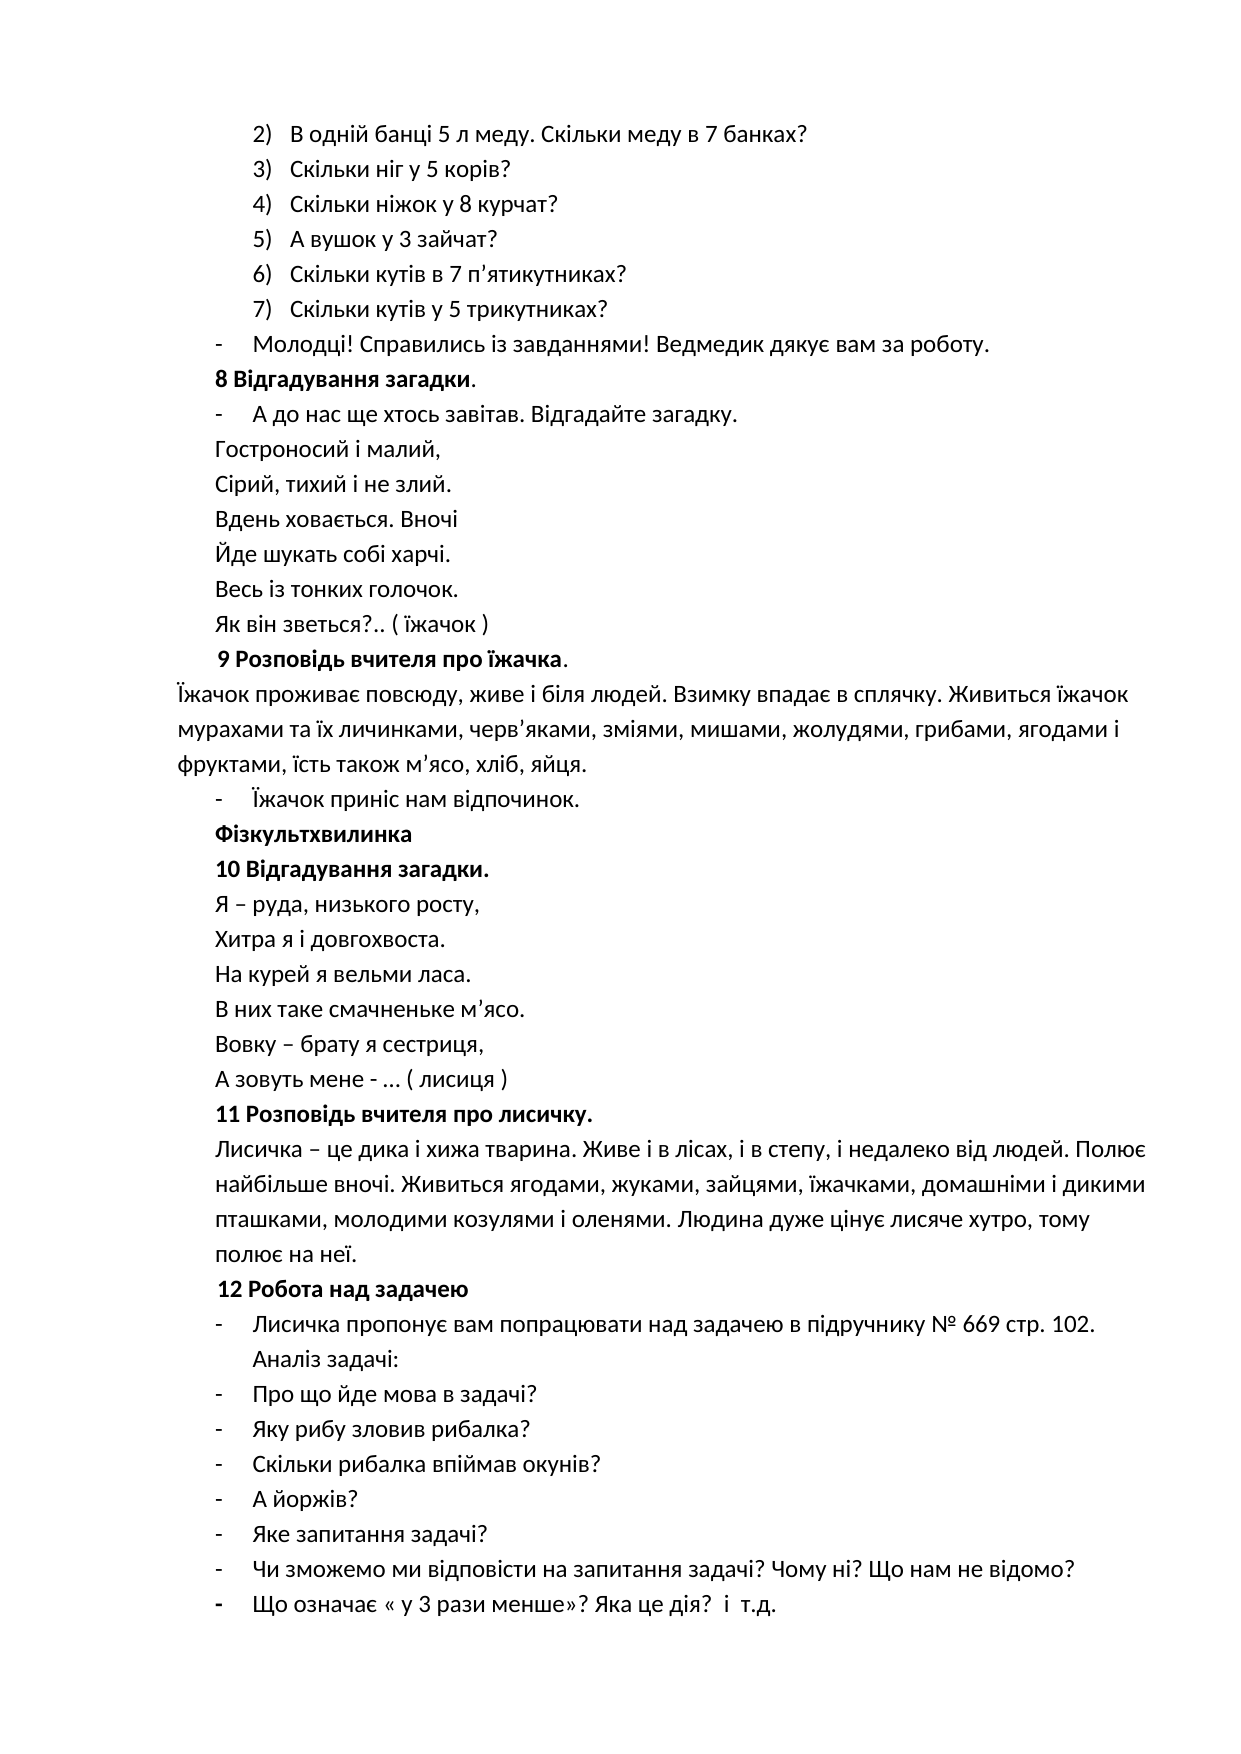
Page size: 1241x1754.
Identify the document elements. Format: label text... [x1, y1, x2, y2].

text На курей я вельми ласа. [215, 958, 1152, 989]
list Їжачок приніс нам відпочинок. [215, 783, 1152, 814]
list Скільки ніг у 5 корів? [252, 153, 1152, 184]
text Їжачок проживає повсюду, живе і біля людей. Взимку впадає в сплячку. Живиться їжачок мурахами та їх личинками, черв’яками, зміями, мишами, жолудями, грибами, ягодами і фруктами, їсть також м’ясо, хліб, яйця. [177, 678, 1152, 779]
text Сірий, тихий і не злий. [215, 468, 1152, 499]
list Яке запитання задачі? [215, 1518, 1152, 1549]
text Хитра я і довгохвоста. [215, 923, 1152, 954]
text В них таке смачненьке м’ясо. [215, 993, 1152, 1024]
text 9 Розповідь вчителя про їжачка. [177, 643, 1152, 674]
text Йде шукать собі харчі. [215, 538, 1152, 569]
list Яку рибу зловив рибалка? [215, 1413, 1152, 1444]
text Вовку – брату я сестриця, [215, 1028, 1152, 1059]
list Скільки кутів у 5 трикутниках? [252, 293, 1152, 324]
text А зовуть мене - … ( лисиця ) [215, 1063, 1152, 1094]
list Скільки рибалка впіймав окунів? [215, 1448, 1152, 1479]
text 10 Відгадування загадки. [215, 853, 1152, 884]
list Лисичка пропонує вам попрацювати над задачею в підручнику № 669 стр. 102. [215, 1308, 1152, 1339]
text Я – руда, низького росту, [215, 888, 1152, 919]
list В одній банці 5 л меду. Скільки меду в 7 банках? [252, 118, 1152, 149]
list А йоржів? [215, 1483, 1152, 1514]
text Фізкультхвилинка [215, 818, 1152, 849]
text 11 Розповідь вчителя про лисичку. [215, 1098, 1152, 1129]
list Про що йде мова в задачі? [215, 1378, 1152, 1409]
list Чи зможемо ми відповісти на запитання задачі? Чому ні? Що нам не відомо? [215, 1553, 1152, 1584]
list Скільки кутів в 7 п’ятикутниках? [252, 258, 1152, 289]
list Скільки ніжок у 8 курчат? [252, 188, 1152, 219]
text 12 Робота над задачею [177, 1273, 1152, 1304]
list А до нас ще хтось завітав. Відгадайте загадку. [215, 398, 1152, 429]
list Аналіз задачі: [252, 1343, 1152, 1374]
list А вушок у 3 зайчат? [252, 223, 1152, 254]
text Лисичка – це дика і хижа тварина. Живе і в лісах, і в степу, і недалеко від людей. Полює найбільше вночі. Живиться ягодами, жуками, зайцями, їжачками, домашніми і дикими пташками, молодими козулями і оленями. Людина дуже цінує лисяче хутро, тому полює на неї. [215, 1133, 1152, 1269]
text Вдень ховається. Вночі [215, 503, 1152, 534]
text Як він зветься?.. ( їжачок ) [215, 608, 1152, 639]
list Молодці! Справились із завданнями! Ведмедик дякує вам за роботу. [215, 328, 1152, 359]
text 8 Відгадування загадки. [215, 363, 1152, 394]
text Гостроносий і малий, [215, 433, 1152, 464]
list Що означає « у 3 рази менше»? Яка це дія? і т.д. [215, 1588, 1152, 1619]
text Весь із тонких голочок. [215, 573, 1152, 604]
